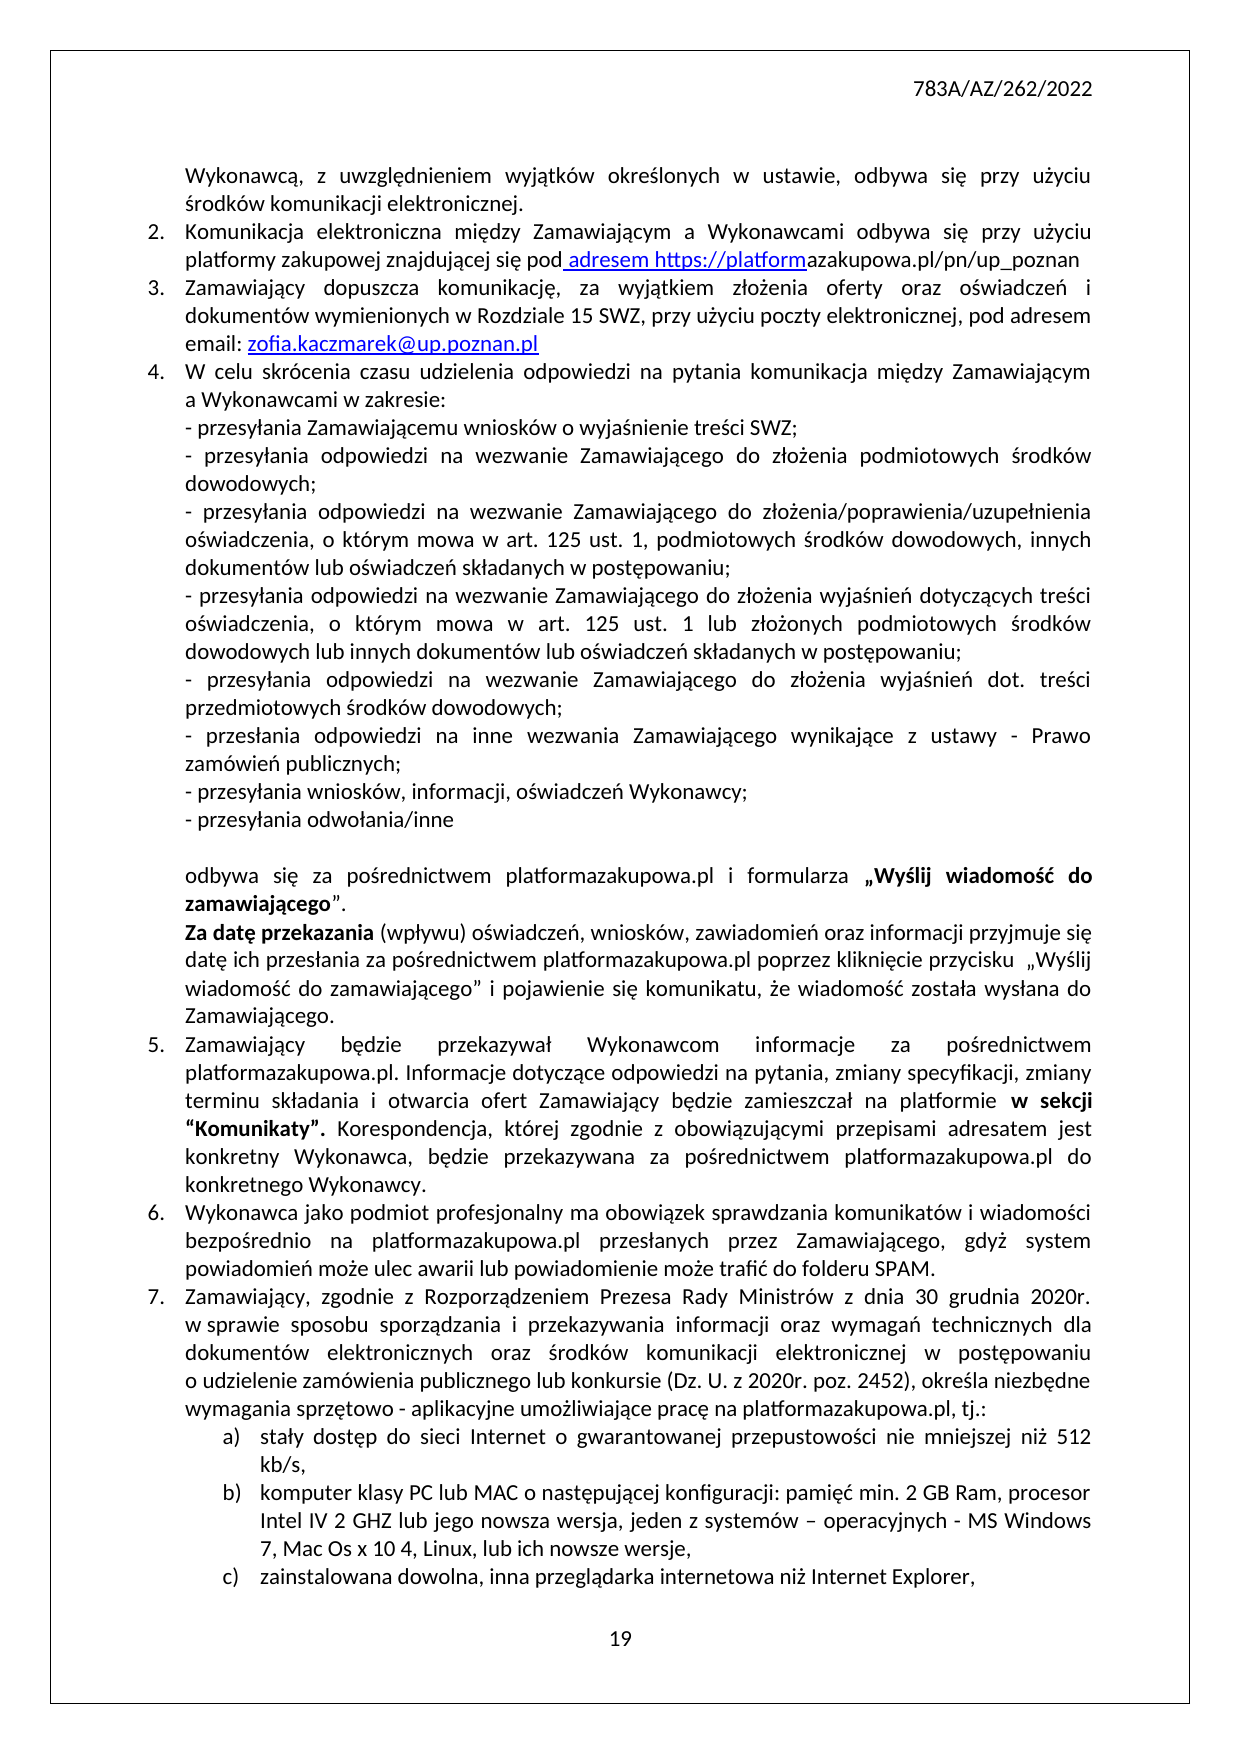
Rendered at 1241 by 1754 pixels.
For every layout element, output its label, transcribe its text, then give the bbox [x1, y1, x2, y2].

text - przesyłania odwołania/inne [185, 806, 1093, 833]
list Zamawiający dopuszcza komunikację, za wyjątkiem złożenia oferty oraz oświadczeń i dokumentów wymienionych w Rozdziale 15 SWZ, przy użyciu poczty elektronicznej, pod adresem email: zofia.kaczmarek@up.poznan.pl [147, 273, 1093, 357]
text - przesyłania odpowiedzi na wezwanie Zamawiającego do złożenia wyjaśnień dotyczących treści oświadczenia, o którym mowa w art. 125 ust. 1 lub złożonych podmiotowych środków dowodowych lub innych dokumentów lub oświadczeń składanych w postępowaniu; [185, 581, 1093, 665]
list Zamawiający będzie przekazywał Wykonawcom informacje za pośrednictwem platformazakupowa.pl. Informacje dotyczące odpowiedzi na pytania, zmiany specyfikacji, zmiany terminu składania i otwarcia ofert Zamawiający będzie zamieszczał na platformie w sekcji “Komunikaty”. Korespondencja, której zgodnie z obowiązującymi przepisami adresatem jest konkretny Wykonawca, będzie przekazywana za pośrednictwem platformazakupowa.pl do konkretnego Wykonawcy. [147, 1030, 1093, 1198]
list zainstalowana dowolna, inna przeglądarka internetowa niż Internet Explorer, [222, 1562, 1093, 1590]
text odbywa się za pośrednictwem platformazakupowa.pl i formularza „Wyślij wiadomość do zamawiającego”. [185, 862, 1093, 918]
list Wykonawca jako podmiot profesjonalny ma obowiązek sprawdzania komunikatów i wiadomości bezpośrednio na platformazakupowa.pl przesłanych przez Zamawiającego, gdyż system powiadomień może ulec awarii lub powiadomienie może trafić do folderu SPAM. [147, 1198, 1093, 1282]
list Zamawiający, zgodnie z Rozporządzeniem Prezesa Rady Ministrów z dnia 30 grudnia 2020r. w sprawie sposobu sporządzania i przekazywania informacji oraz wymagań technicznych dla dokumentów elektronicznych oraz środków komunikacji elektronicznej w postępowaniu o udzielenie zamówienia publicznego lub konkursie (Dz. U. z 2020r. poz. 2452), określa niezbędne wymagania sprzętowo - aplikacyjne umożliwiające pracę na platformazakupowa.pl, tj.: [147, 1282, 1093, 1422]
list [147, 161, 1093, 217]
text - przesyłania wniosków, informacji, oświadczeń Wykonawcy; [185, 777, 1093, 806]
text - przesyłania odpowiedzi na wezwanie Zamawiającego do złożenia/poprawienia/uzupełnienia oświadczenia, o którym mowa w art. 125 ust. 1, podmiotowych środków dowodowych, innych dokumentów lub oświadczeń składanych w postępowaniu; [185, 497, 1093, 581]
list W celu skrócenia czasu udzielenia odpowiedzi na pytania komunikacja między Zamawiającym a Wykonawcami w zakresie: [147, 357, 1093, 413]
text - przesyłania odpowiedzi na wezwanie Zamawiającego do złożenia wyjaśnień dot. treści przedmiotowych środków dowodowych; [185, 665, 1093, 721]
text - przesyłania Zamawiającemu wniosków o wyjaśnienie treści SWZ; [185, 413, 1093, 441]
text Za datę przekazania (wpływu) oświadczeń, wniosków, zawiadomień oraz informacji przyjmuje się datę ich przesłania za pośrednictwem platformazakupowa.pl poprzez kliknięcie przycisku „Wyślij wiadomość do zamawiającego” i pojawienie się komunikatu, że wiadomość została wysłana do Zamawiającego. [185, 918, 1093, 1030]
list komputer klasy PC lub MAC o następującej konfiguracji: pamięć min. 2 GB Ram, procesor Intel IV 2 GHZ lub jego nowsza wersja, jeden z systemów – operacyjnych - MS Windows 7, Mac Os x 10 4, Linux, lub ich nowsze wersje, [222, 1478, 1093, 1562]
list stały dostęp do sieci Internet o gwarantowanej przepustowości nie mniejszej niż 512 kb/s, [222, 1422, 1093, 1478]
text - przesyłania odpowiedzi na wezwanie Zamawiającego do złożenia podmiotowych środków dowodowych; [185, 441, 1093, 497]
text - przesłania odpowiedzi na inne wezwania Zamawiającego wynikające z ustawy - Prawo zamówień publicznych; [185, 721, 1093, 777]
list Komunikacja elektroniczna między Zamawiającym a Wykonawcami odbywa się przy użyciu platformy zakupowej znajdującej się pod adresem https://platformazakupowa.pl/pn/up_poznan [147, 217, 1093, 273]
